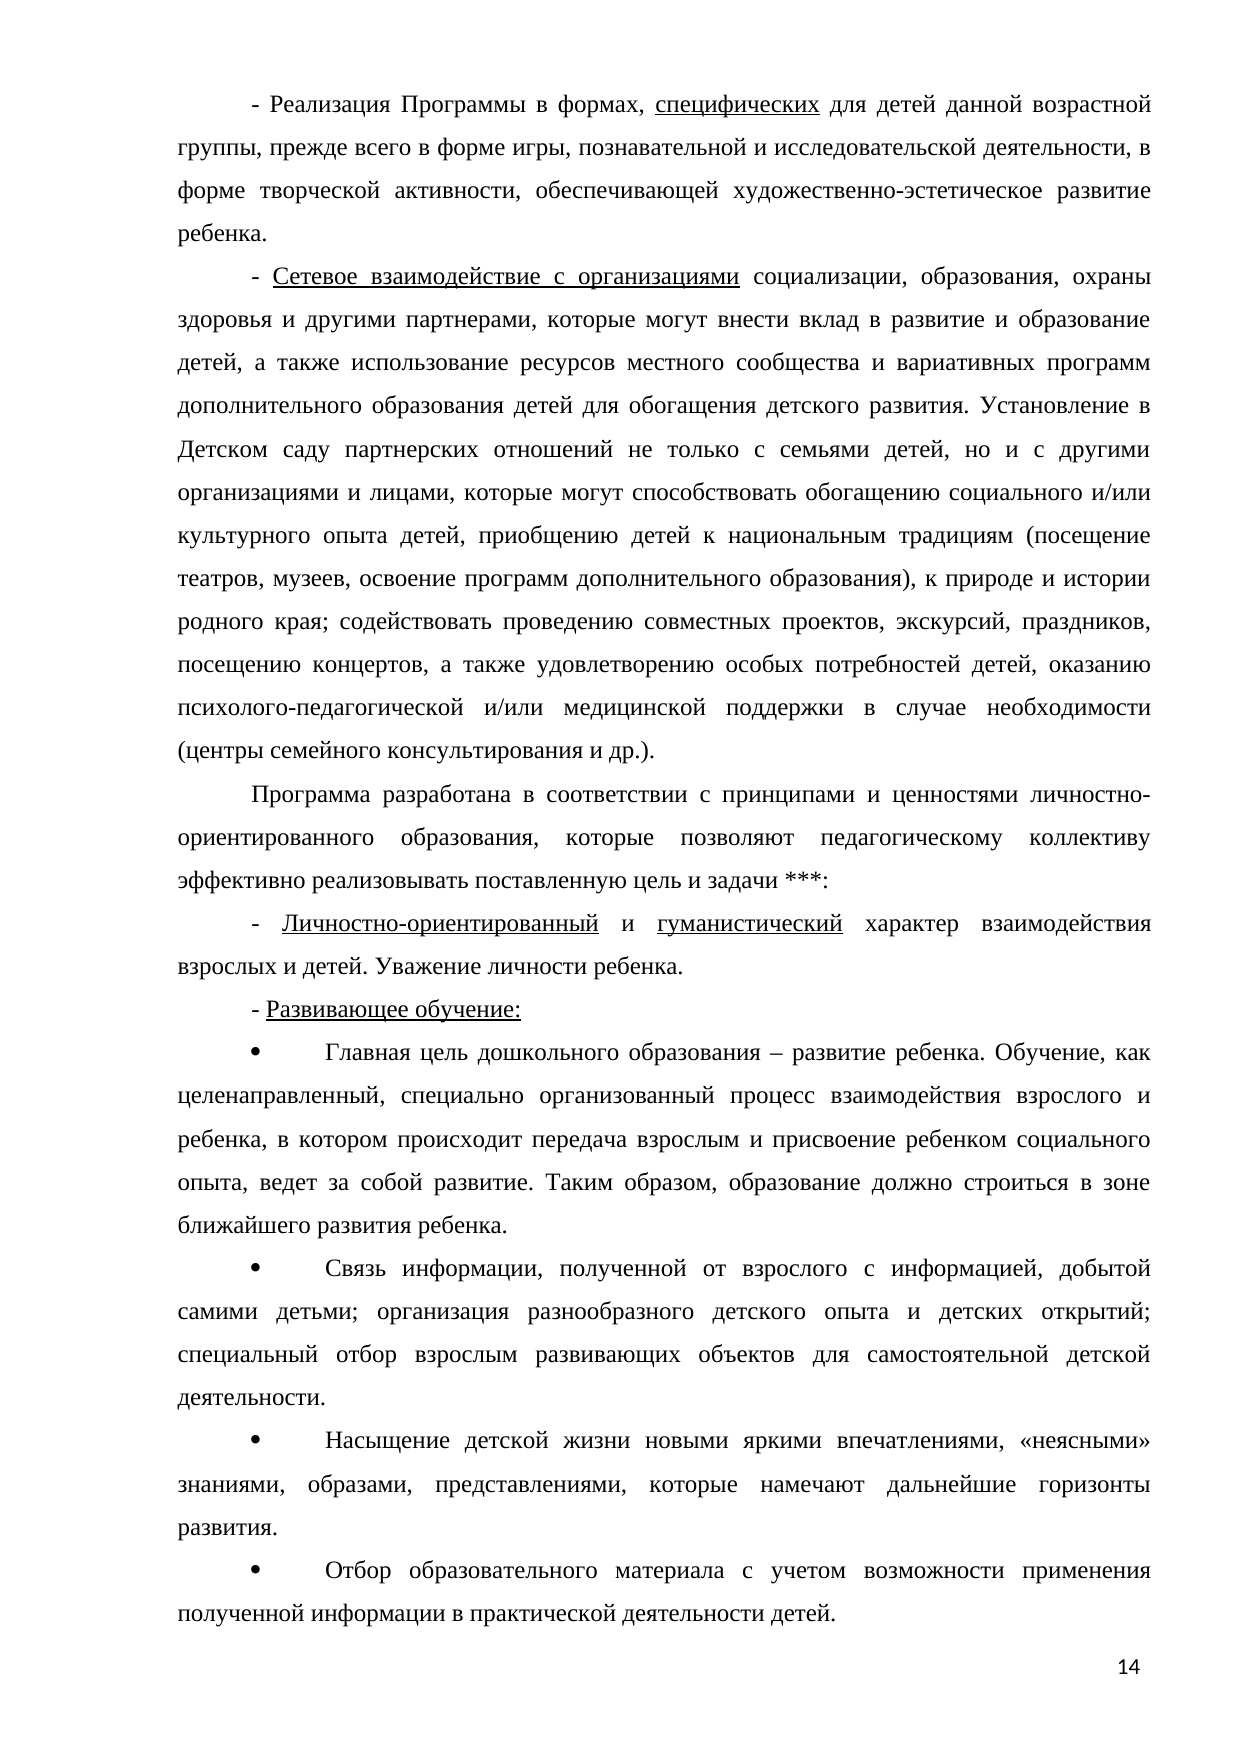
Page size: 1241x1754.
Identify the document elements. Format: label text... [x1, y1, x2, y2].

text Программа разработана в соответствии с принципами и ценностями личностно-ориентированного образования, которые позволяют педагогическому коллективу эффективно реализовывать поставленную цель и задачи ***: [177, 779, 1152, 894]
list Насыщение детской жизни новыми яркими впечатлениями, «неясными» знаниями, образами, представлениями, которые намечают дальнейшие горизонты развития. [177, 1426, 1152, 1541]
text - Реализация Программы в формах, специфических для детей данной возрастной группы, прежде всего в форме игры, познавательной и исследовательской деятельности, в форме творческой активности, обеспечивающей художественно-эстетическое развитие ребенка. [177, 89, 1152, 247]
list Отбор образовательного материала с учетом возможности применения полученной информации в практической деятельности детей. [177, 1555, 1152, 1627]
text - Сетевое взаимодействие с организациями социализации, образования, охраны здоровья и другими партнерами, которые могут внести вклад в развитие и образование детей, а также использование ресурсов местного сообщества и вариативных программ дополнительного образования детей для обогащения детского развития. Установление в Детском саду партнерских отношений не только с семьями детей, но и с другими организациями и лицами, которые могут способствовать обогащению социального и/или культурного опыта детей, приобщению детей к национальным традициям (посещение театров, музеев, освоение программ дополнительного образования), к природе и истории родного края; содействовать проведению совместных проектов, экскурсий, праздников, посещению концертов, а также удовлетворению особых потребностей детей, оказанию психолого-педагогической и/или медицинской поддержки в случае необходимости (центры семейного консультирования и др.). [177, 261, 1152, 764]
list Связь информации, полученной от взрослого с информацией, добытой самими детьми; организация разнообразного детского опыта и детских открытий; специальный отбор взрослым развивающих объектов для самостоятельной детской деятельности. [177, 1253, 1152, 1411]
text - Развивающее обучение: [177, 994, 1152, 1023]
text - Личностно-ориентированный и гуманистический характер взаимодействия взрослых и детей. Уважение личности ребенка. [177, 908, 1152, 980]
list Главная цель дошкольного образования – развитие ребенка. Обучение, как целенаправленный, специально организованный процесс взаимодействия взрослого и ребенка, в котором происходит передача взрослым и присвоение ребенком социального опыта, ведет за собой развитие. Таким образом, образование должно строиться в зоне ближайшего развития ребенка. [177, 1037, 1152, 1239]
